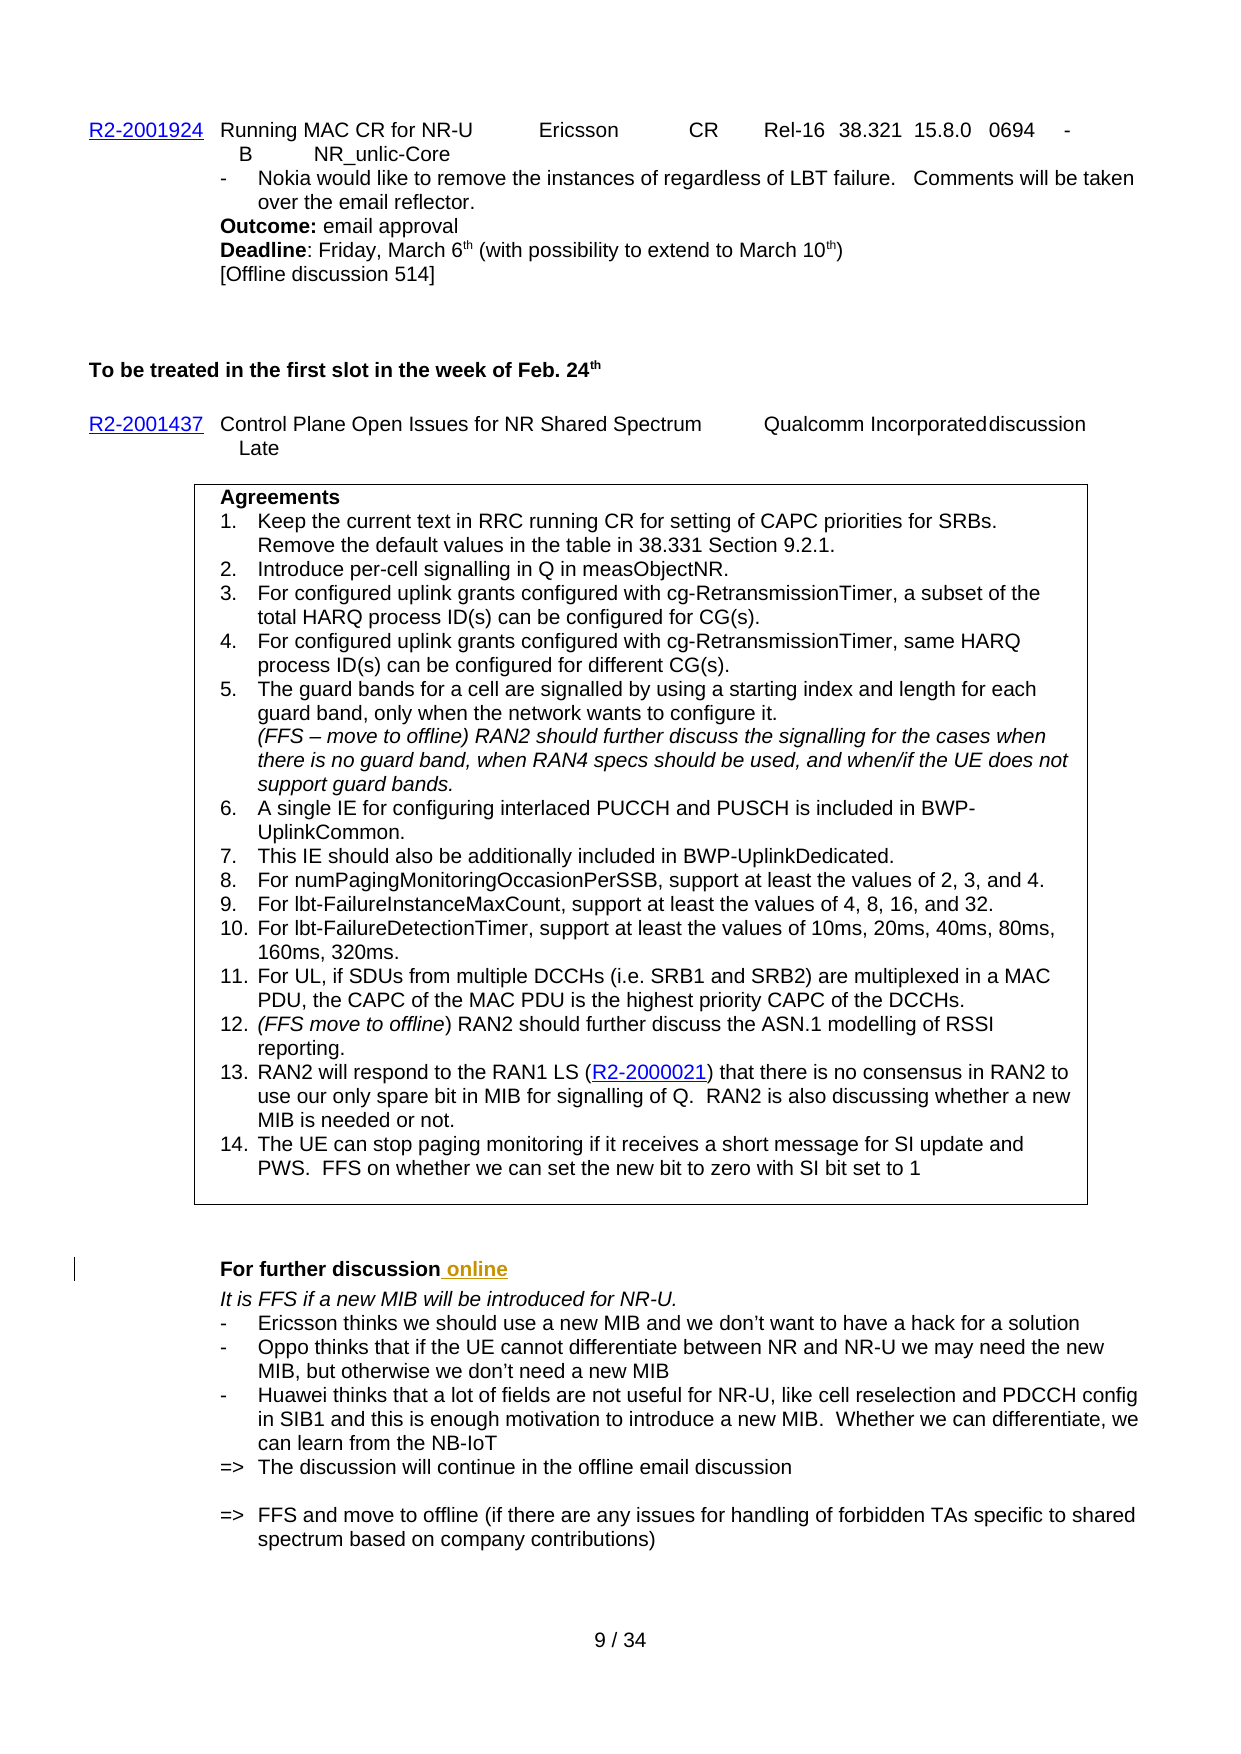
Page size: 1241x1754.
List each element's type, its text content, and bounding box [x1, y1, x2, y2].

title R2-2001437 Control Plane Open Issues for NR Shared Spectrum Qualcomm Incorporated discussion Late [89, 412, 1152, 460]
title It is FFS if a new MIB will be introduced for NR-U. [220, 1287, 1152, 1311]
text To be treated in the first slot in the week of Feb. 24th [89, 358, 1152, 382]
table_header Agreements Keep the current text in RRC running CR for setting of CAPC priorities for SRBs. Remove the default values in the table in 38.331 Section 9.2.1. Introduce per-cell signalling in Q in measObjectNR. For configured uplink grants configured with cg-RetransmissionTimer, a subset of the total HARQ process ID(s) can be configured for CG(s). For configured uplink grants configured with cg-RetransmissionTimer, same HARQ process ID(s) can be configured for different CG(s). The guard bands for a cell are signalled by using a starting index and length for each guard band, only when the network wants to configure it. (FFS – move to offline) RAN2 should further discuss the signalling for the cases when there is no guard band, when RAN4 specs should be used, and when/if the UE does not support guard bands. A single IE for configuring interlaced PUCCH and PUSCH is included in BWP-UplinkCommon. This IE should also be additionally included in BWP-UplinkDedicated. For numPagingMonitoringOccasionPerSSB, support at least the values of 2, 3, and 4. For lbt-FailureInstanceMaxCount, support at least the values of 4, 8, 16, and 32. For lbt-FailureDetectionTimer, support at least the values of 10ms, 20ms, 40ms, 80ms, 160ms, 320ms. For UL, if SDUs from multiple DCCHs (i.e. SRB1 and SRB2) are multiplexed in a MAC PDU, the CAPC of the MAC PDU is the highest priority CAPC of the DCCHs. (FFS move to offline) RAN2 should further discuss the ASN.1 modelling of RSSI reporting. RAN2 will respond to the RAN1 LS (R2-2000021) that there is no consensus in RAN2 to use our only spare bit in MIB for signalling of Q. RAN2 is also discussing whether a new MIB is needed or not. The UE can stop paging monitoring if it receives a short message for SI update and PWS. FFS on whether we can set the new bit to zero with SI bit set to 1 [195, 485, 1087, 1203]
text - Oppo thinks that if the UE cannot differentiate between NR and NR-U we may need the new MIB, but otherwise we don’t need a new MIB [220, 1335, 1152, 1383]
title R2-2001924 Running MAC CR for NR-U Ericsson CR Rel-16 38.321 15.8.0 0694 - B NR_unlic-Core [89, 118, 1152, 166]
text - Nokia would like to remove the instances of regardless of LBT failure. Comments will be taken over the email reflector. [220, 166, 1152, 214]
text - Huawei thinks that a lot of fields are not useful for NR-U, like cell reselection and PDCCH config in SIB1 and this is enough motivation to introduce a new MIB. Whether we can differentiate, we can learn from the NB-IoT [220, 1383, 1152, 1454]
text Deadline: Friday, March 6th (with possibility to extend to March 10th) [220, 238, 1152, 262]
text => The discussion will continue in the offline email discussion [220, 1454, 1152, 1478]
text => FFS and move to offline (if there are any issues for handling of forbidden TAs specific to shared spectrum based on company contributions) [220, 1502, 1152, 1550]
text For further discussion [220, 1257, 1152, 1281]
text - Ericsson thinks we should use a new MIB and we don’t want to have a hack for a solution [220, 1311, 1152, 1335]
text Outcome: email approval [220, 214, 1152, 238]
text [Offline discussion 514] [220, 262, 1152, 286]
